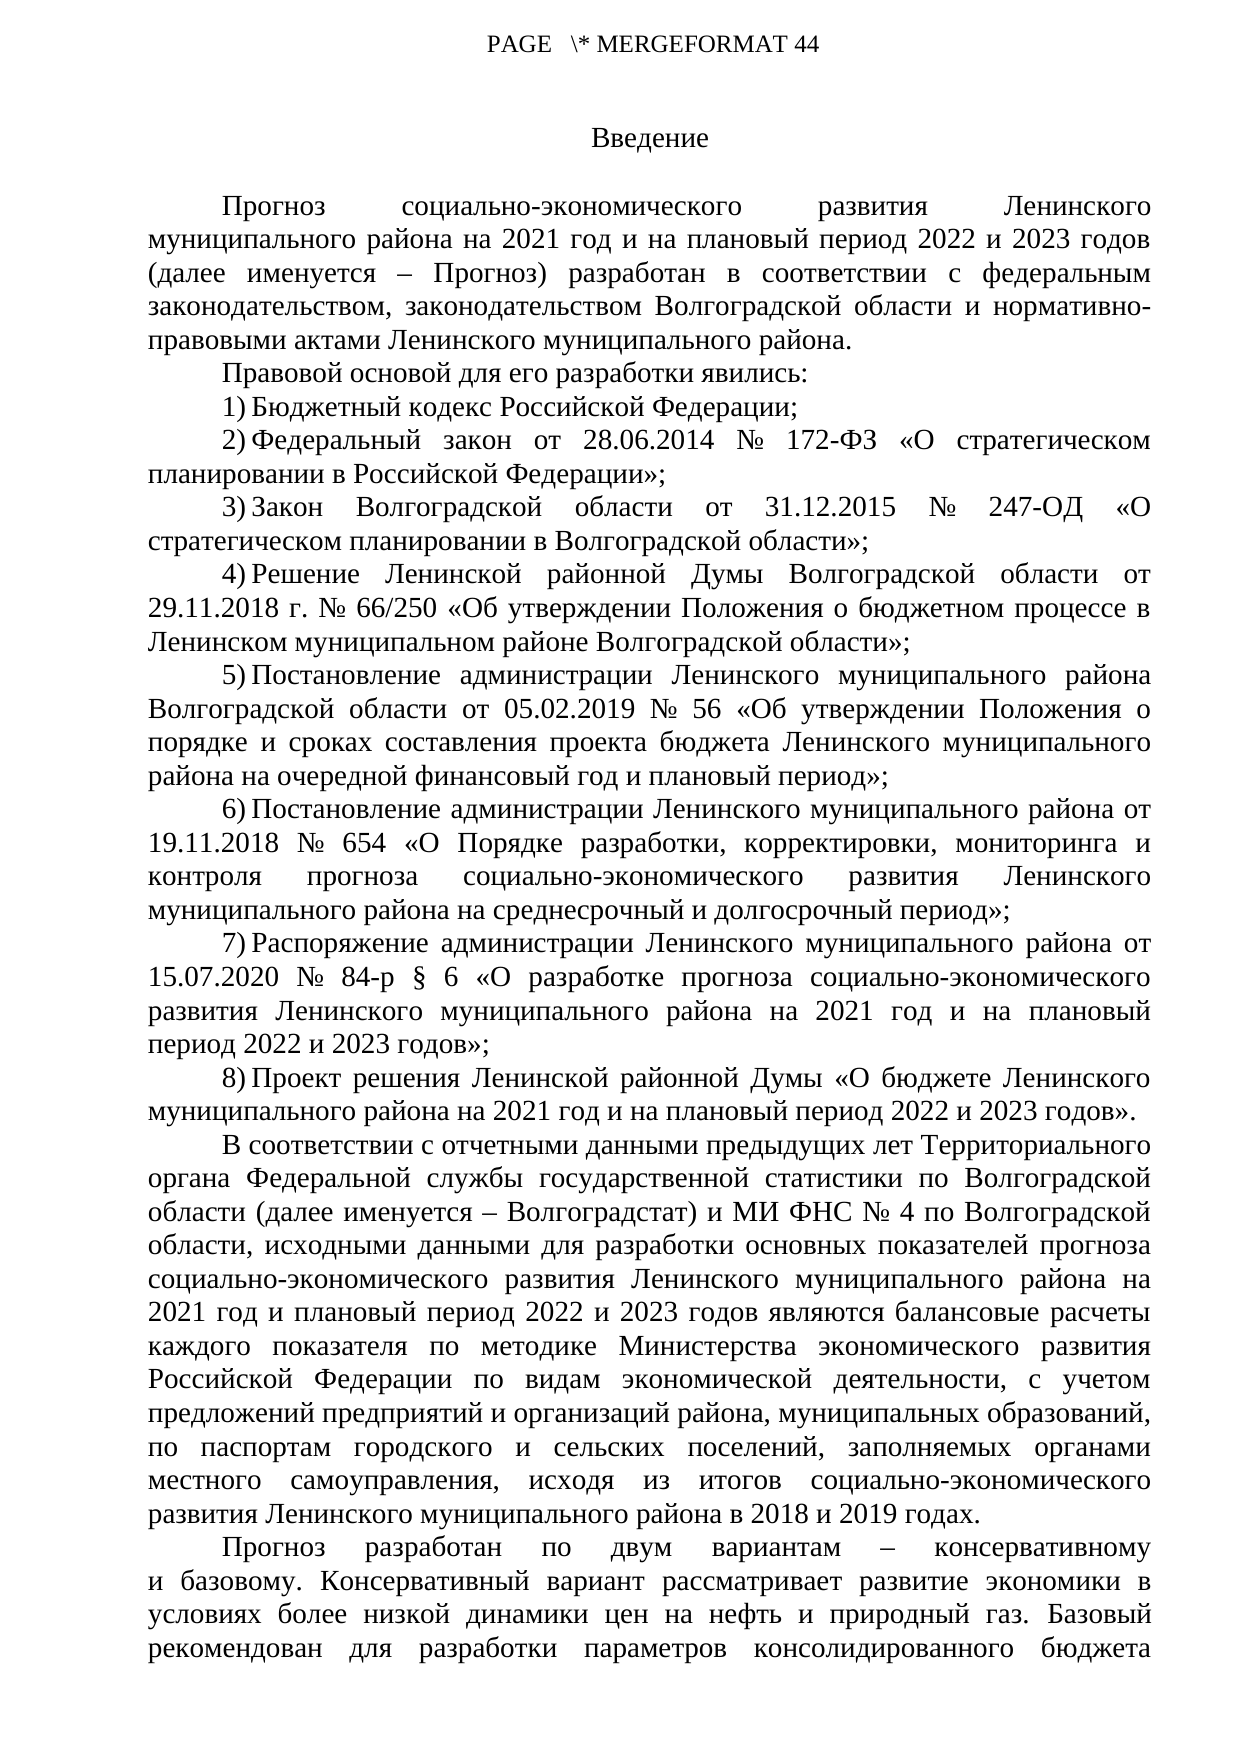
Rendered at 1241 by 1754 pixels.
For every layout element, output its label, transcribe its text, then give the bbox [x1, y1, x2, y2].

text Прогноз социально-экономического развития Ленинского муниципального района на 2021 год и на плановый период 2022 и 2023 годов (далее именуется – Прогноз) разработан в соответствии с федеральным законодательством, законодательством Волгоградской области и нормативно-правовыми актами Ленинского муниципального района. [148, 188, 1152, 355]
title Постановление администрации Ленинского муниципального района Волгоградской области от 05.02.2019 № 56 «Об утверждении Положения о порядке и сроках составления проекта бюджета Ленинского муниципального района на очередной финансовый год и плановый период»; [148, 657, 1152, 791]
text В соответствии с отчетными данными предыдущих лет Территориального органа Федеральной службы государственной статистики по Волгоградской области (далее именуется – Волгоградстат) и МИ ФНС № 4 по Волгоградской области, исходными данными для разработки основных показателей прогноза социально-экономического развития Ленинского муниципального района на 2021 год и плановый период 2022 и 2023 годов являются балансовые расчеты каждого показателя по методике Министерства экономического развития Российской Федерации по видам экономической деятельности, с учетом предложений предприятий и организаций района, муниципальных образований, по паспортам городского и сельских поселений, заполняемых органами местного самоуправления, исходя из итогов социально-экономического развития Ленинского муниципального района в 2018 и 2019 годах. [148, 1127, 1152, 1529]
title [148, 1529, 1152, 1663]
title Введение [148, 121, 1152, 154]
list Постановление администрации Ленинского муниципального района от 19.11.2018 № 654 «О Порядке разработки, корректировки, мониторинга и контроля прогноза социально-экономического развития Ленинского муниципального района на среднесрочный и долгосрочный период»; [148, 791, 1152, 926]
title Решение Ленинской районной Думы Волгоградской области от 29.11.2018 г. № 66/250 «Об утверждении Положения о бюджетном процессе в Ленинском муниципальном районе Волгоградской области»; [148, 557, 1152, 657]
list Бюджетный кодекс Российской Федерации; [148, 389, 1152, 422]
list Распоряжение администрации Ленинского муниципального района от 15.07.2020 № 84-р § 6 «О разработке прогноза социально-экономического развития Ленинского муниципального района на 2021 год и на плановый период 2022 и 2023 годов»; [148, 926, 1152, 1060]
title Закон Волгоградской области от 31.12.2015 № 247-ОД «О стратегическом планировании в Волгоградской области»; [148, 489, 1152, 557]
list Федеральный закон от 28.06.2014 № 172-ФЗ «О стратегическом планировании в Российской Федерации»; [148, 422, 1152, 489]
text Правовой основой для его разработки явились: [148, 355, 1152, 389]
list Проект решения Ленинской районной Думы «О бюджете Ленинского муниципального района на 2021 год и на плановый период 2022 и 2023 годов». [148, 1060, 1152, 1127]
